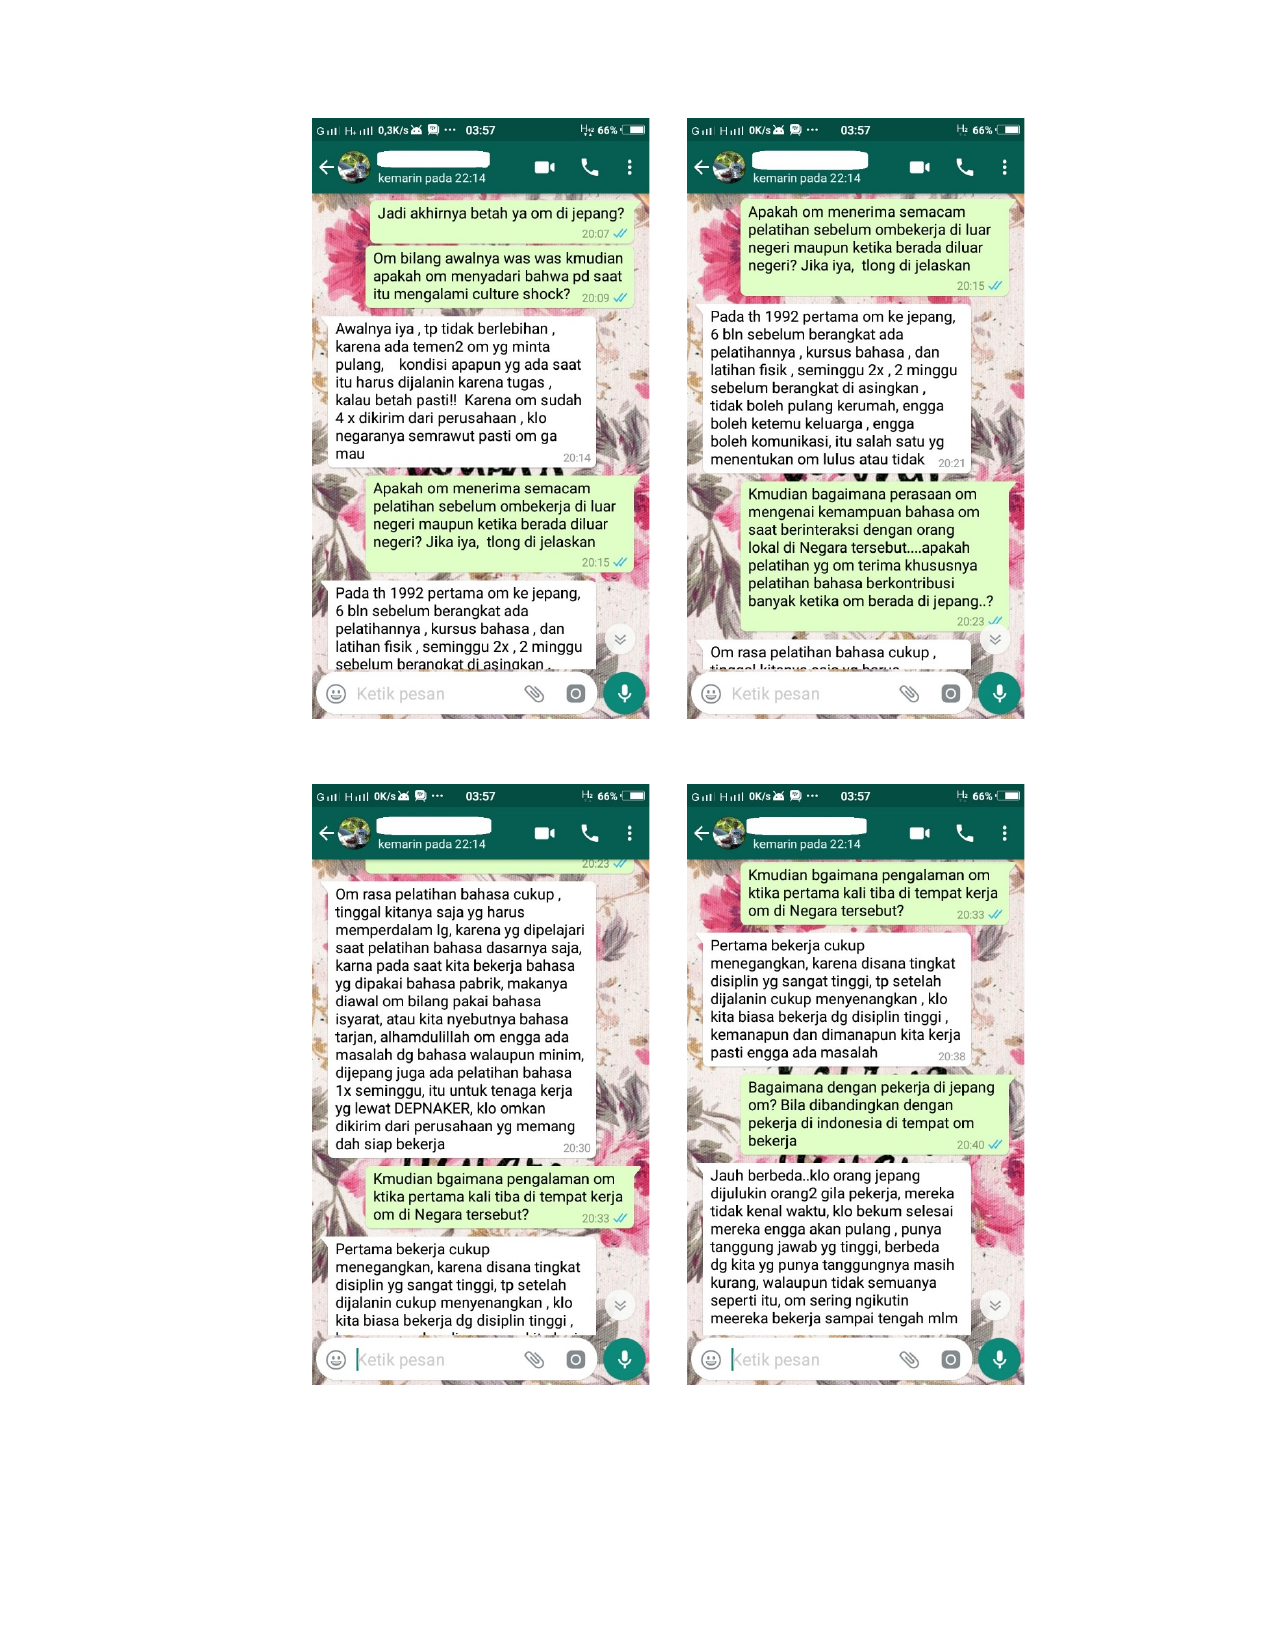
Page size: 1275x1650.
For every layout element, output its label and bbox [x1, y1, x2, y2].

picture [312, 784, 650, 1385]
picture [312, 118, 650, 719]
picture [687, 118, 1025, 719]
picture [687, 784, 1025, 1385]
